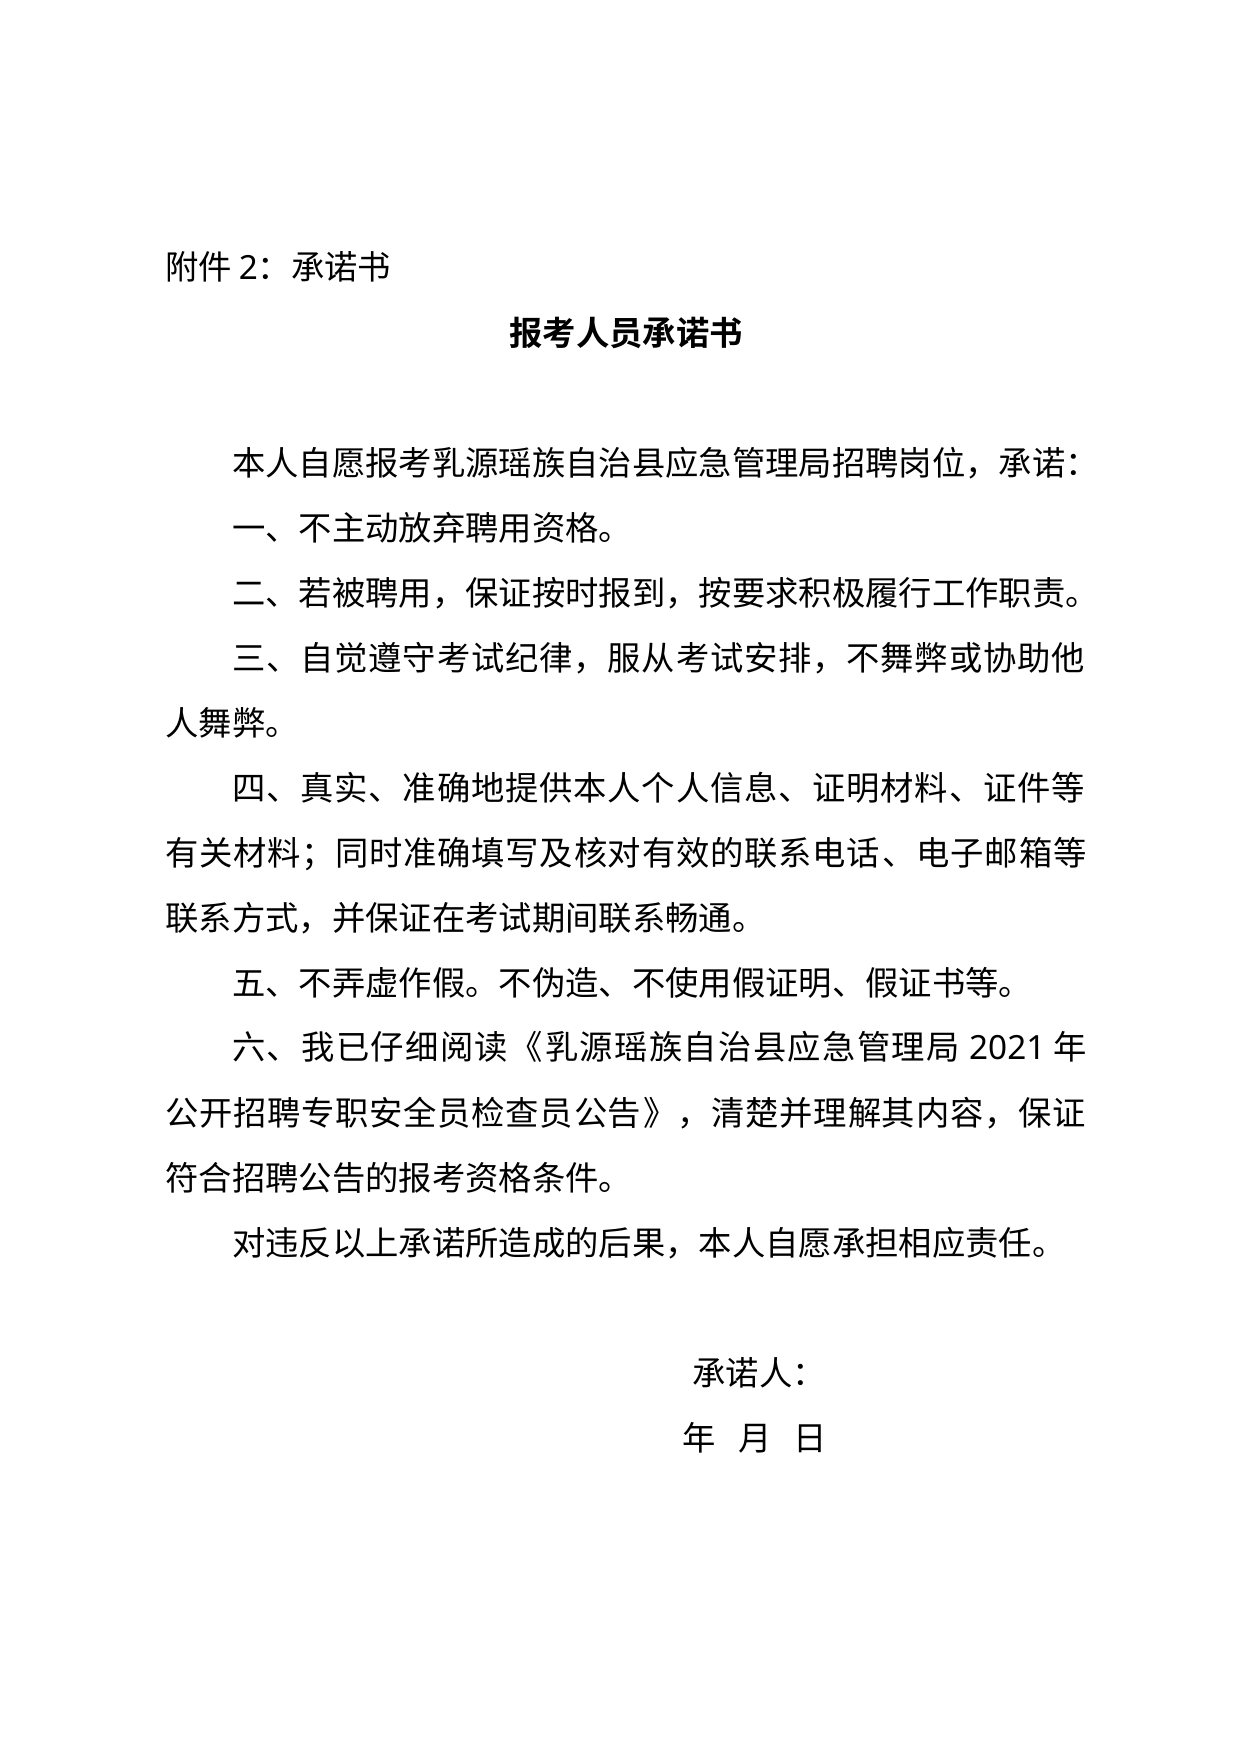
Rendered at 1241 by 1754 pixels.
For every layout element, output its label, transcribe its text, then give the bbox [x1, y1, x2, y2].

text 年 月 日 [165, 1403, 1087, 1468]
text 承诺人： [165, 1338, 1087, 1403]
text 六、我已仔细阅读《乳源瑶族自治县应急管理局2021年公开招聘专职安全员检查员公告》，清楚并理解其内容，保证符合招聘公告的报考资格条件。 [165, 1013, 1087, 1208]
text 二、若被聘用，保证按时报到，按要求积极履行工作职责。 [165, 558, 1087, 623]
text 本人自愿报考乳源瑶族自治县应急管理局招聘岗位，承诺： [165, 428, 1087, 493]
text 一、不主动放弃聘用资格。 [165, 493, 1087, 558]
text 四、真实、准确地提供本人个人信息、证明材料、证件等有关材料；同时准确填写及核对有效的联系电话、电子邮箱等联系方式，并保证在考试期间联系畅通。 [165, 753, 1087, 948]
text 五、不弄虚作假。不伪造、不使用假证明、假证书等。 [165, 948, 1087, 1013]
text 附件2：承诺书 [165, 233, 1087, 298]
text 报考人员承诺书 [165, 298, 1087, 363]
text 三、自觉遵守考试纪律，服从考试安排，不舞弊或协助他人舞弊。 [165, 623, 1087, 753]
text 对违反以上承诺所造成的后果，本人自愿承担相应责任。 [165, 1208, 1087, 1273]
